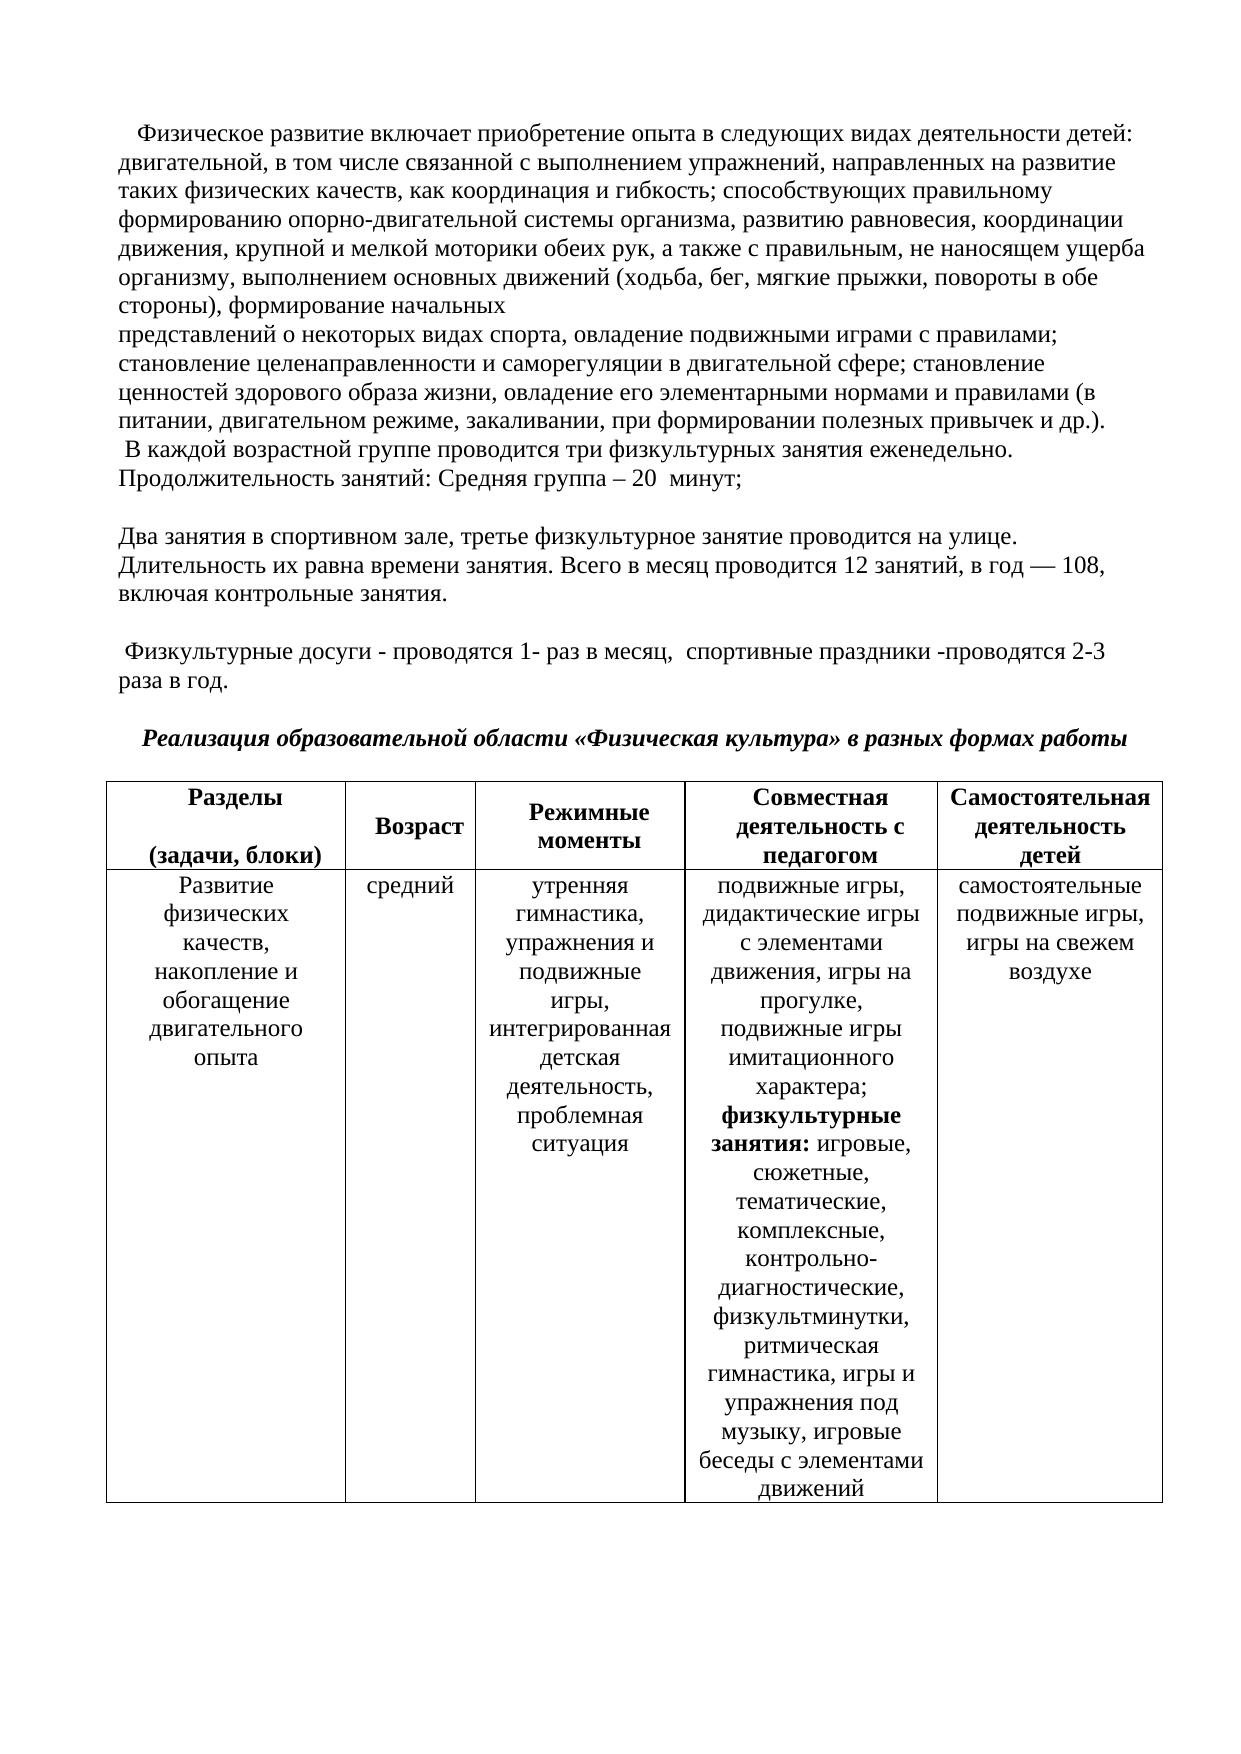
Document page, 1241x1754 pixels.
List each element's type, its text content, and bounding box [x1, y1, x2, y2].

table_header Возраст [346, 782, 475, 869]
table_header Разделы (задачи, блоки) [107, 782, 345, 869]
table_cell Развитие физических качеств, накопление и обогащение двигательного опыта [107, 870, 345, 1502]
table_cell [686, 870, 937, 1502]
table_cell средний [346, 870, 475, 1502]
text представлений о некоторых видах спорта, овладение подвижными играми с правилами; становление целенаправленности и саморегуляции в двигательной сфере; становление ценностей здорового образа жизни, овладение его элементарными нормами и правилами (в питании, двигательном режиме, закаливании, при формировании полезных привычек и др.). В каждой возрастной группе проводится три физкультурных занятия еженедельно. Продолжительность занятий: Средняя группа – 20 минут; [118, 319, 1152, 492]
text Физическое развитие включает приобретение опыта в следующих видах деятельности детей: двигательной, в том числе связанной с выполнением упражнений, направленных на развитие таких физических качеств, как координация и гибкость; способствующих правильному формированию опорно-двигательной системы организма, развитию равновесия, координации движения, крупной и мелкой моторики обеих рук, а также с правильным, не наносящем ущерба организму, выполнением основных движений (ходьба, бег, мягкие прыжки, повороты в обе стороны), формирование начальных [118, 118, 1152, 319]
table_header Самостоятельная деятельность детей [938, 782, 1162, 869]
text Реализация образовательной области «Физическая культура» в разных формах работы [118, 723, 1152, 752]
table_header Режимные моменты [476, 782, 684, 869]
text Два занятия в спортивном зале, третье физкультурное занятие проводится на улице. Длительность их равна времени занятия. Всего в месяц проводится 12 занятий, в год — 108, включая контрольные занятия. [118, 521, 1152, 607]
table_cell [476, 870, 684, 1502]
text Физкультурные досуги - проводятся 1- раз в месяц, спортивные праздники -проводятся 2-3 раза в год. [118, 636, 1152, 694]
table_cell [938, 870, 1162, 1502]
table_header Совместная деятельность с педагогом [686, 782, 937, 869]
